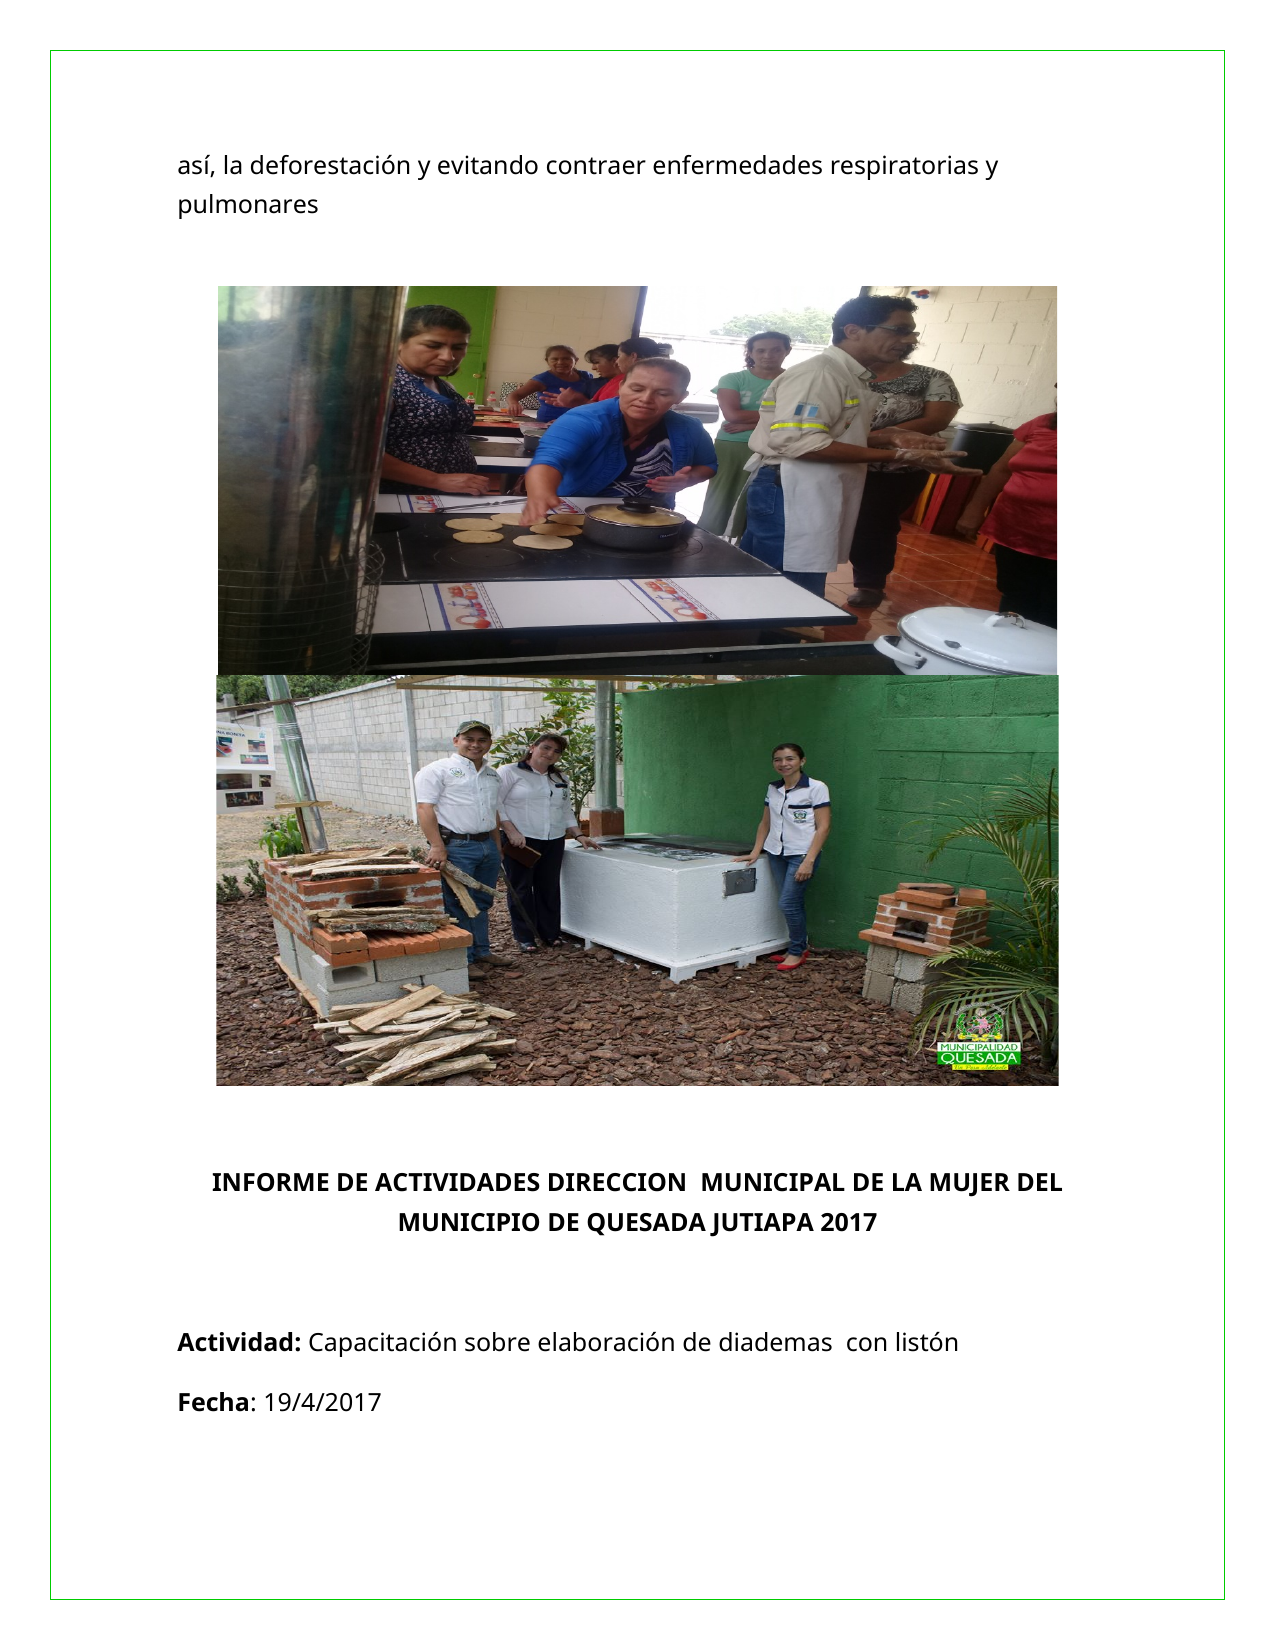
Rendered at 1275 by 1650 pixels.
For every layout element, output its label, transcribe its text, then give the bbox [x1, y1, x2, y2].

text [177, 147, 1098, 221]
picture [216, 286, 1059, 1086]
text INFORME DE ACTIVIDADES DIRECCION MUNICIPAL DE LA MUJER DEL MUNICIPIO DE QUESADA JUTIAPA 2017 [177, 1165, 1098, 1238]
text Actividad: Capacitación sobre elaboración de diademas con listón [177, 1324, 1098, 1358]
text Fecha: 19/4/2017 [177, 1384, 1098, 1418]
